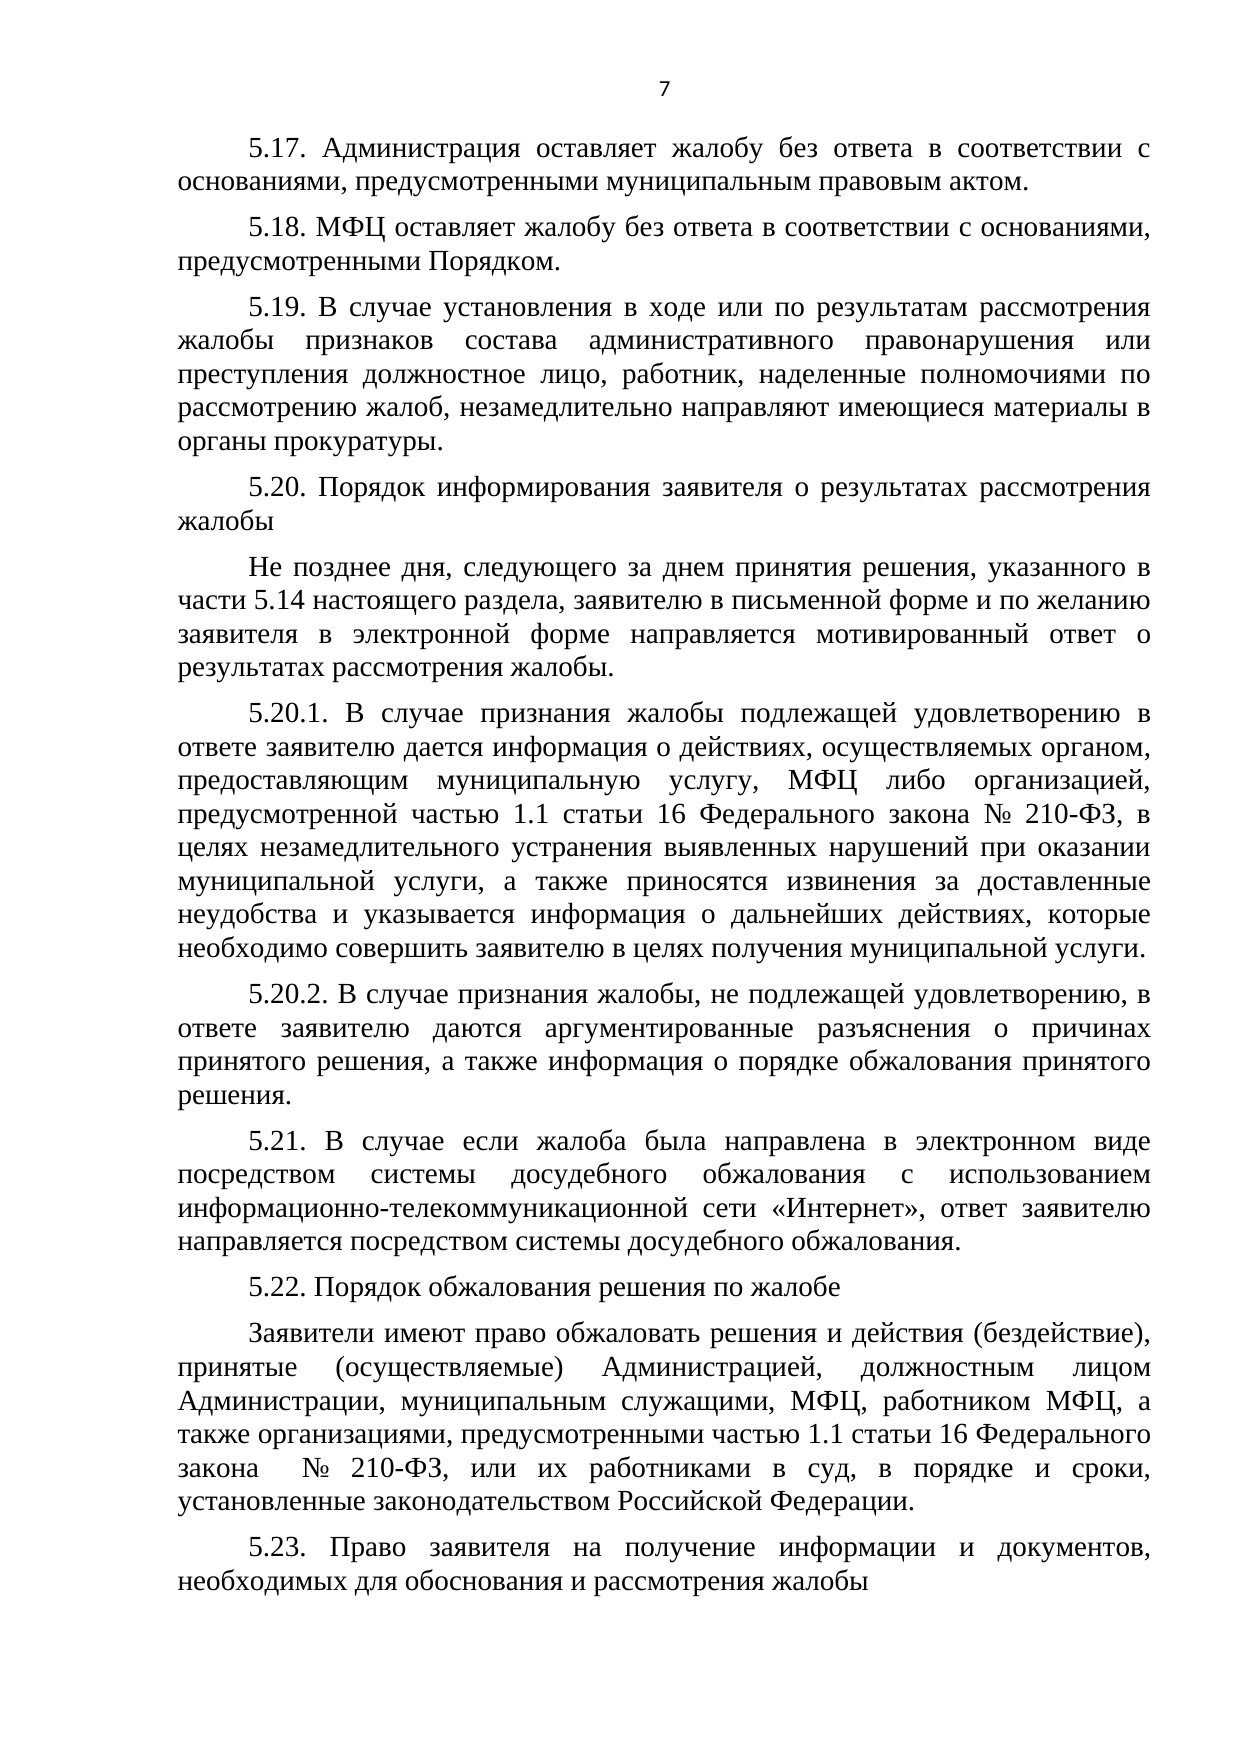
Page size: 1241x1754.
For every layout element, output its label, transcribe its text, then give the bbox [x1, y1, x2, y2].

text 5.17. Администрация оставляет жалобу без ответа в соответствии с основаниями, предусмотренными муниципальным правовым актом. [177, 130, 1152, 197]
text 5.18. МФЦ оставляет жалобу без ответа в соответствии с основаниями, предусмотренными Порядком. [177, 209, 1152, 276]
text 5.20. Порядок информирования заявителя о результатах рассмотрения жалобы [177, 469, 1152, 536]
text 5.21. В случае если жалоба была направлена в электронном виде посредством системы досудебного обжалования с использованием информационно-телекоммуникационной сети «Интернет», ответ заявителю направляется посредством системы досудебного обжалования. [177, 1123, 1152, 1257]
text 5.19. В случае установления в ходе или по результатам рассмотрения жалобы признаков состава административного правонарушения или преступления должностное лицо, работник, наделенные полномочиями по рассмотрению жалоб, незамедлительно направляют имеющиеся материалы в органы прокуратуры. [177, 289, 1152, 457]
text 5.20.2. В случае признания жалобы, не подлежащей удовлетворению, в ответе заявителю даются аргументированные разъяснения о причинах принятого решения, а также информация о порядке обжалования принятого решения. [177, 976, 1152, 1110]
text 5.23. Право заявителя на получение информации и документов, необходимых для обоснования и рассмотрения жалобы [177, 1529, 1152, 1596]
text Заявители имеют право обжаловать решения и действия (бездействие), принятые (осуществляемые) Администрацией, должностным лицом Администрации, муниципальным служащими, МФЦ, работником МФЦ, а также организациями, предусмотренными частью 1.1 статьи 16 Федерального закона № 210-ФЗ, или их работниками в суд, в порядке и сроки, установленные законодательством Российской Федерации. [177, 1316, 1152, 1517]
text Не позднее дня, следующего за днем принятия решения, указанного в части 5.14 настоящего раздела, заявителю в письменной форме и по желанию заявителя в электронной форме направляется мотивированный ответ о результатах рассмотрения жалобы. [177, 549, 1152, 683]
text 5.20.1. В случае признания жалобы подлежащей удовлетворению в ответе заявителю дается информация о действиях, осуществляемых органом, предоставляющим муниципальную услугу, МФЦ либо организацией, предусмотренной частью 1.1 статьи 16 Федерального закона № 210-ФЗ, в целях незамедлительного устранения выявленных нарушений при оказании муниципальной услуги, а также приносятся извинения за доставленные неудобства и указывается информация о дальнейших действиях, которые необходимо совершить заявителю в целях получения муниципальной услуги. [177, 695, 1152, 964]
text 5.22. Порядок обжалования решения по жалобе [177, 1269, 1152, 1303]
